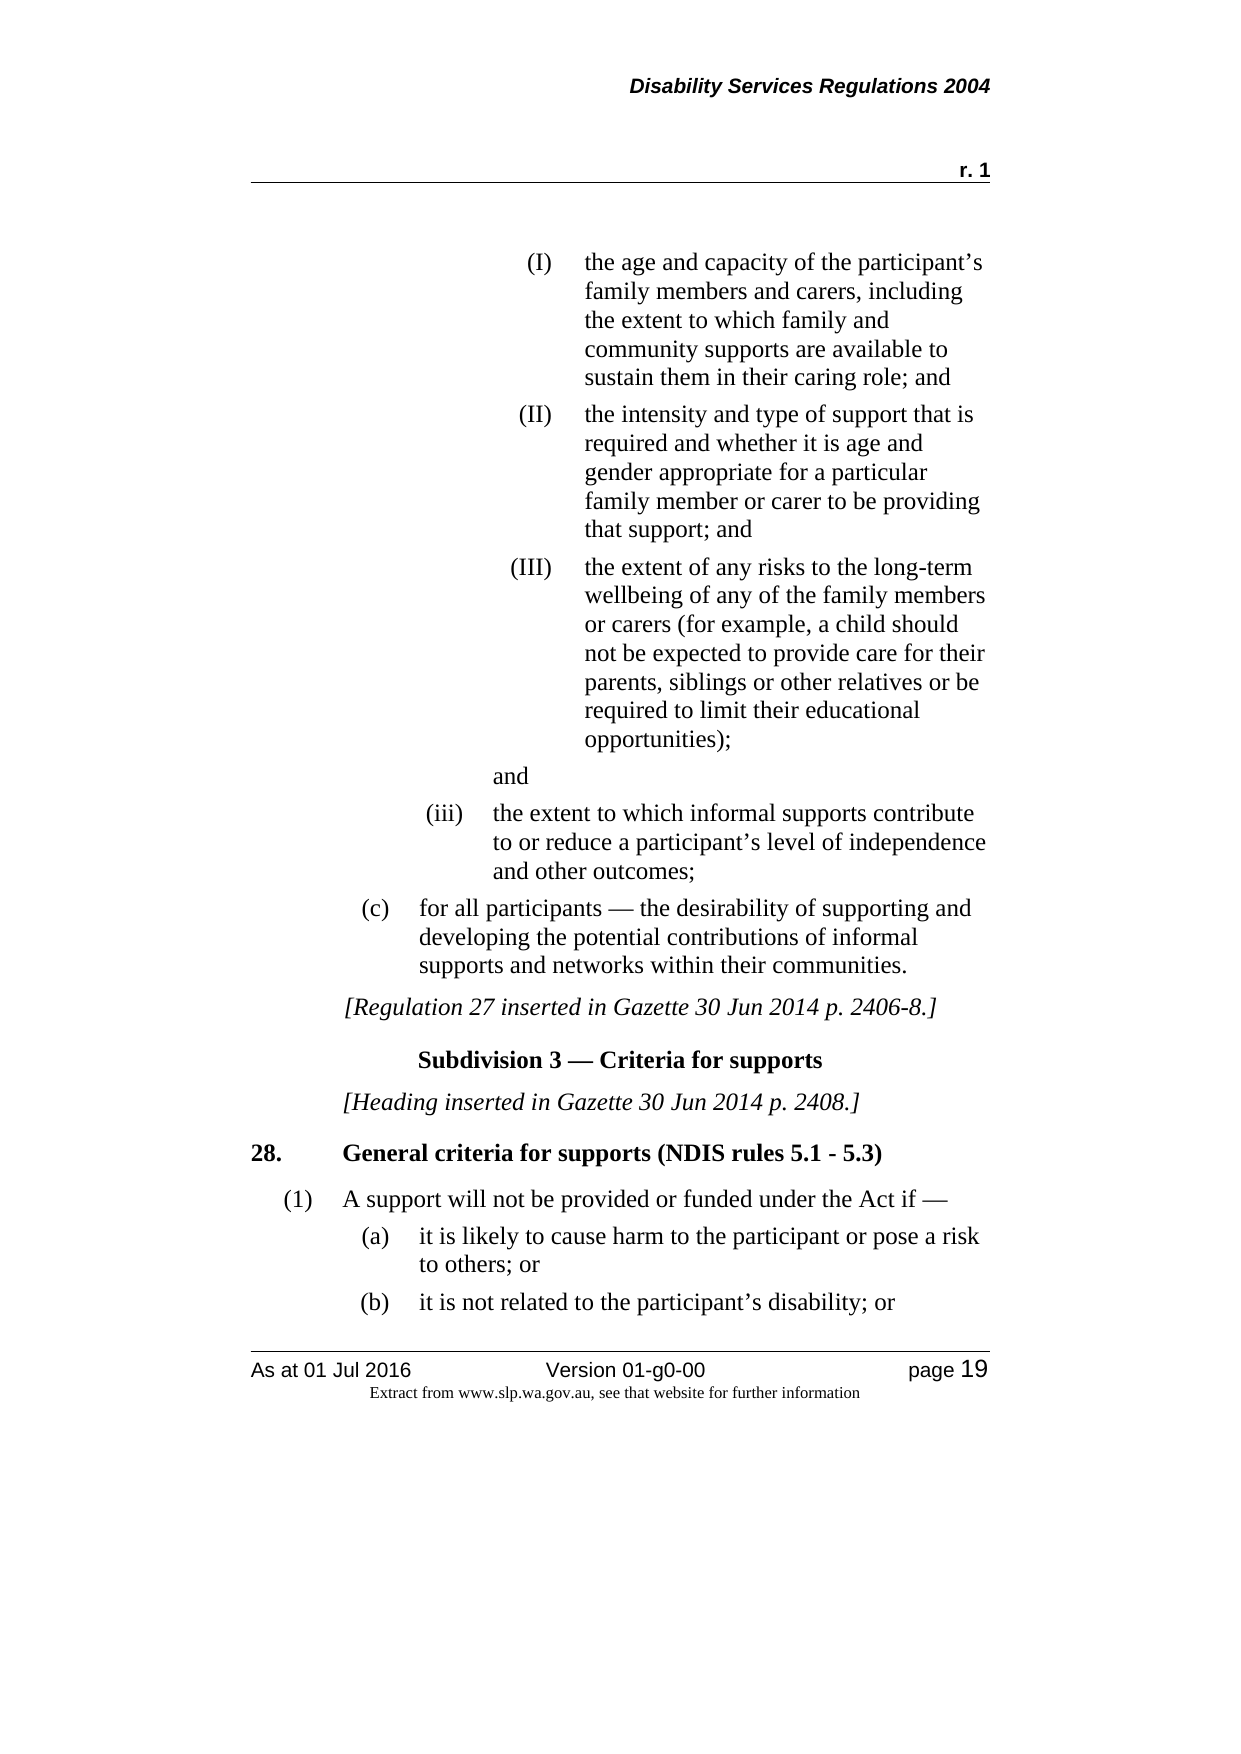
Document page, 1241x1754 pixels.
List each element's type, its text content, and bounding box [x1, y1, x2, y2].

text (II) the intensity and type of support that is required and whether it is age and gender appropriate for a particular family member or carer to be providing that support; and [251, 399, 990, 543]
subtitle Subdivision 3 — Criteria for supports [251, 1045, 990, 1074]
subtitle [Heading inserted in Gazette 30 Jun 2014 p. 2408.] [251, 1087, 990, 1115]
text (a) it is likely to cause harm to the participant or pose a risk to others; or [251, 1221, 990, 1278]
text [Regulation 27 inserted in Gazette 30 Jun 2014 p. 2406-8.] [251, 992, 990, 1020]
text (b) it is not related to the participant’s disability; or [251, 1287, 990, 1315]
text (iii) the extent to which informal supports contribute to or reduce a participant’s level of independence and other outcomes; [251, 798, 990, 884]
text (1) A support will not be provided or funded under the Act if — [251, 1184, 990, 1212]
text (c) for all participants — the desirability of supporting and developing the potential contributions of informal supports and networks within their communities. [251, 893, 990, 979]
subtitle 28. General criteria for supports (NDIS rules 5.1 - 5.3) [251, 1138, 990, 1167]
text (I) the age and capacity of the participant’s family members and carers, including the extent to which family and community supports are available to sustain them in their caring role; and [251, 247, 990, 391]
text (III) the extent of any risks to the long-term wellbeing of any of the family members or carers (for example, a child should not be expected to provide care for their parents, siblings or other relatives or be required to limit their educational opportunities); [251, 552, 990, 753]
text and [251, 761, 990, 790]
